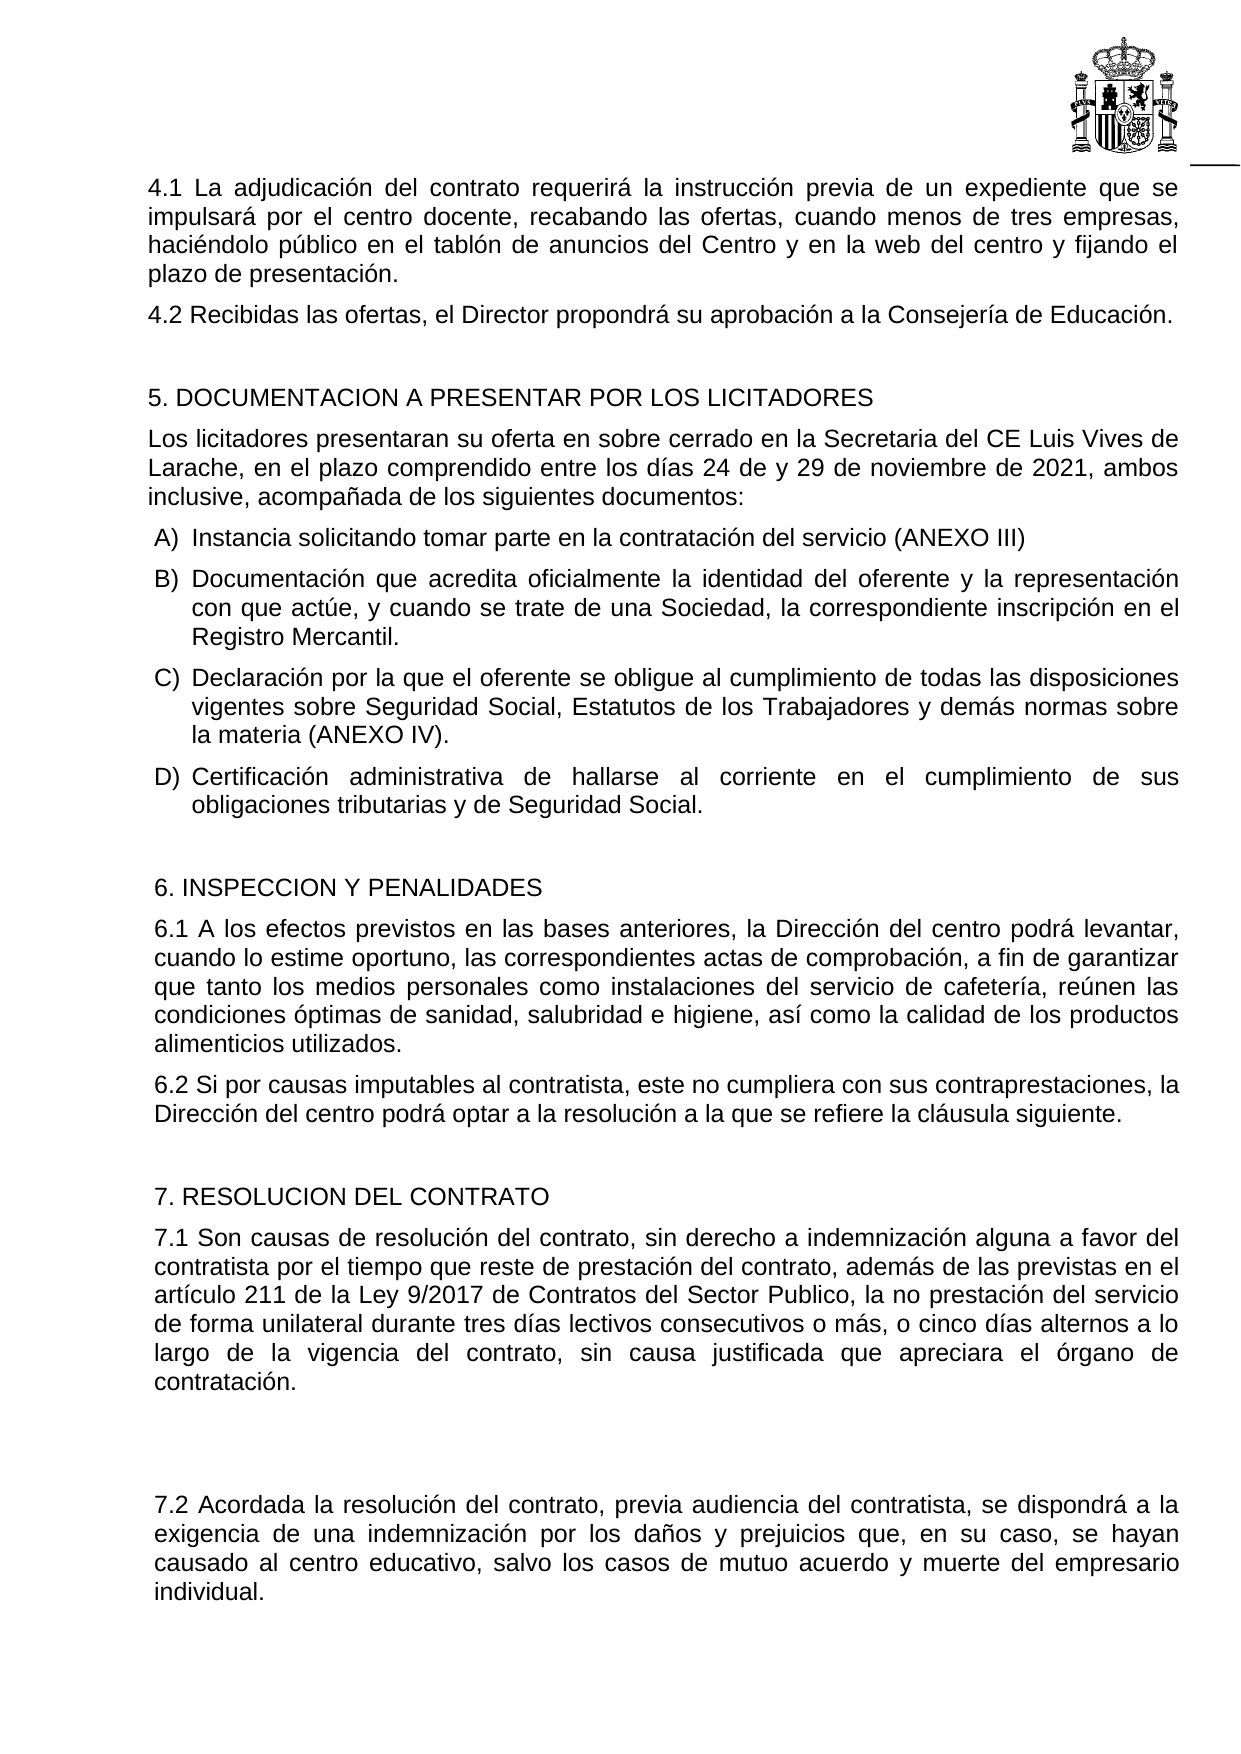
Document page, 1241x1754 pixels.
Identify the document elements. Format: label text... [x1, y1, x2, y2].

text 4.1 La adjudicación del contrato requerirá la instrucción previa de un expediente que se impulsará por el centro docente, recabando las ofertas, cuando menos de tres empresas, haciéndolo público en el tablón de anuncios del Centro y en la web del centro y fijando el plazo de presentación. [148, 173, 1181, 288]
text 6. INSPECCION Y PENALIDADES [154, 873, 1181, 902]
list Documentación que acredita oficialmente la identidad del oferente y la representación con que actúe, y cuando se trate de una Sociedad, la correspondiente inscripción en el Registro Mercantil. [154, 564, 1181, 651]
text 5. DOCUMENTACION A PRESENTAR POR LOS LICITADORES [148, 383, 1181, 412]
picture [1053, 30, 1191, 173]
text 6.2 Si por causas imputables al contratista, este no cumpliera con sus contraprestaciones, la Dirección del centro podrá optar a la resolución a la que se refiere la cláusula siguiente. [154, 1071, 1181, 1128]
text 6.1 A los efectos previstos en las bases anteriores, la Dirección del centro podrá levantar, cuando lo estime oportuno, las correspondientes actas de comprobación, a fin de garantizar que tanto los medios personales como instalaciones del servicio de cafetería, reúnen las condiciones óptimas de sanidad, salubridad e higiene, así como la calidad de los productos alimenticios utilizados. [154, 914, 1181, 1058]
list Declaración por la que el oferente se obligue al cumplimiento de todas las disposiciones vigentes sobre Seguridad Social, Estatutos de los Trabajadores y demás normas sobre la materia (ANEXO IV). [154, 663, 1181, 749]
text 7. RESOLUCION DEL CONTRATO [154, 1182, 1181, 1211]
text 7.2 Acordada la resolución del contrato, previa audiencia del contratista, se dispondrá a la exigencia de una indemnización por los daños y prejuicios que, en su caso, se hayan causado al centro educativo, salvo los casos de mutuo acuerdo y muerte del empresario individual. [154, 1491, 1181, 1606]
text Los licitadores presentaran su oferta en sobre cerrado en la Secretaria del CE Luis Vives de Larache, en el plazo comprendido entre los días 24 de y 29 de noviembre de 2021, ambos inclusive, acompañada de los siguientes documentos: [148, 424, 1181, 511]
text 4.2 Recibidas las ofertas, el Director propondrá su aprobación a la Consejería de Educación. [148, 301, 1181, 329]
list Certificación administrativa de hallarse al corriente en el cumplimiento de sus obligaciones tributarias y de Seguridad Social. [154, 762, 1181, 819]
text 7.1 Son causas de resolución del contrato, sin derecho a indemnización alguna a favor del contratista por el tiempo que reste de prestación del contrato, además de las previstas en el artículo 211 de la Ley 9/2017 de Contratos del Sector Publico, la no prestación del servicio de forma unilateral durante tres días lectivos consecutivos o más, o cinco días alternos a lo largo de la vigencia del contrato, sin causa justificada que apreciara el órgano de contratación. [154, 1223, 1181, 1396]
list Instancia solicitando tomar parte en la contratación del servicio (ANEXO III) [154, 523, 1181, 552]
